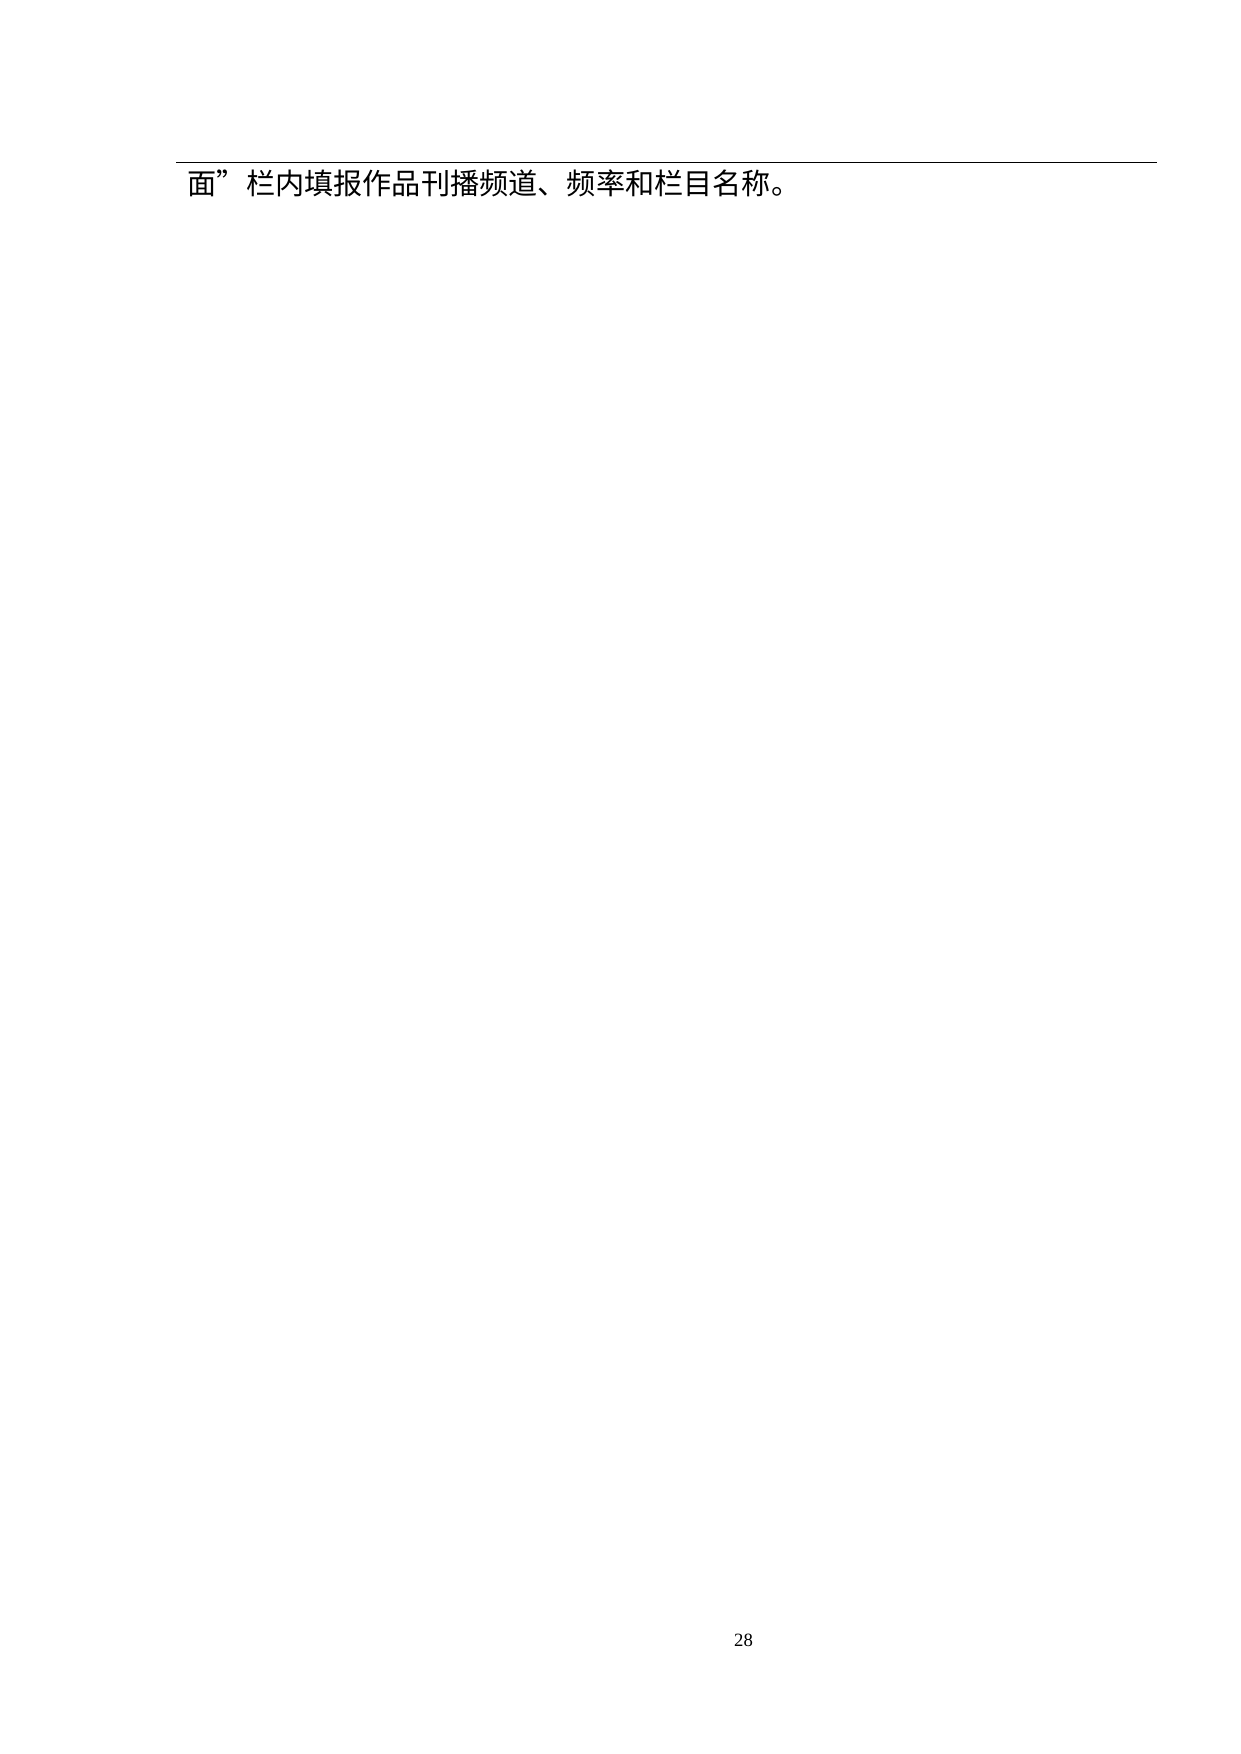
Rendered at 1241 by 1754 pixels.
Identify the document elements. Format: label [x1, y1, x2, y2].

table_cell [176, 163, 1157, 203]
